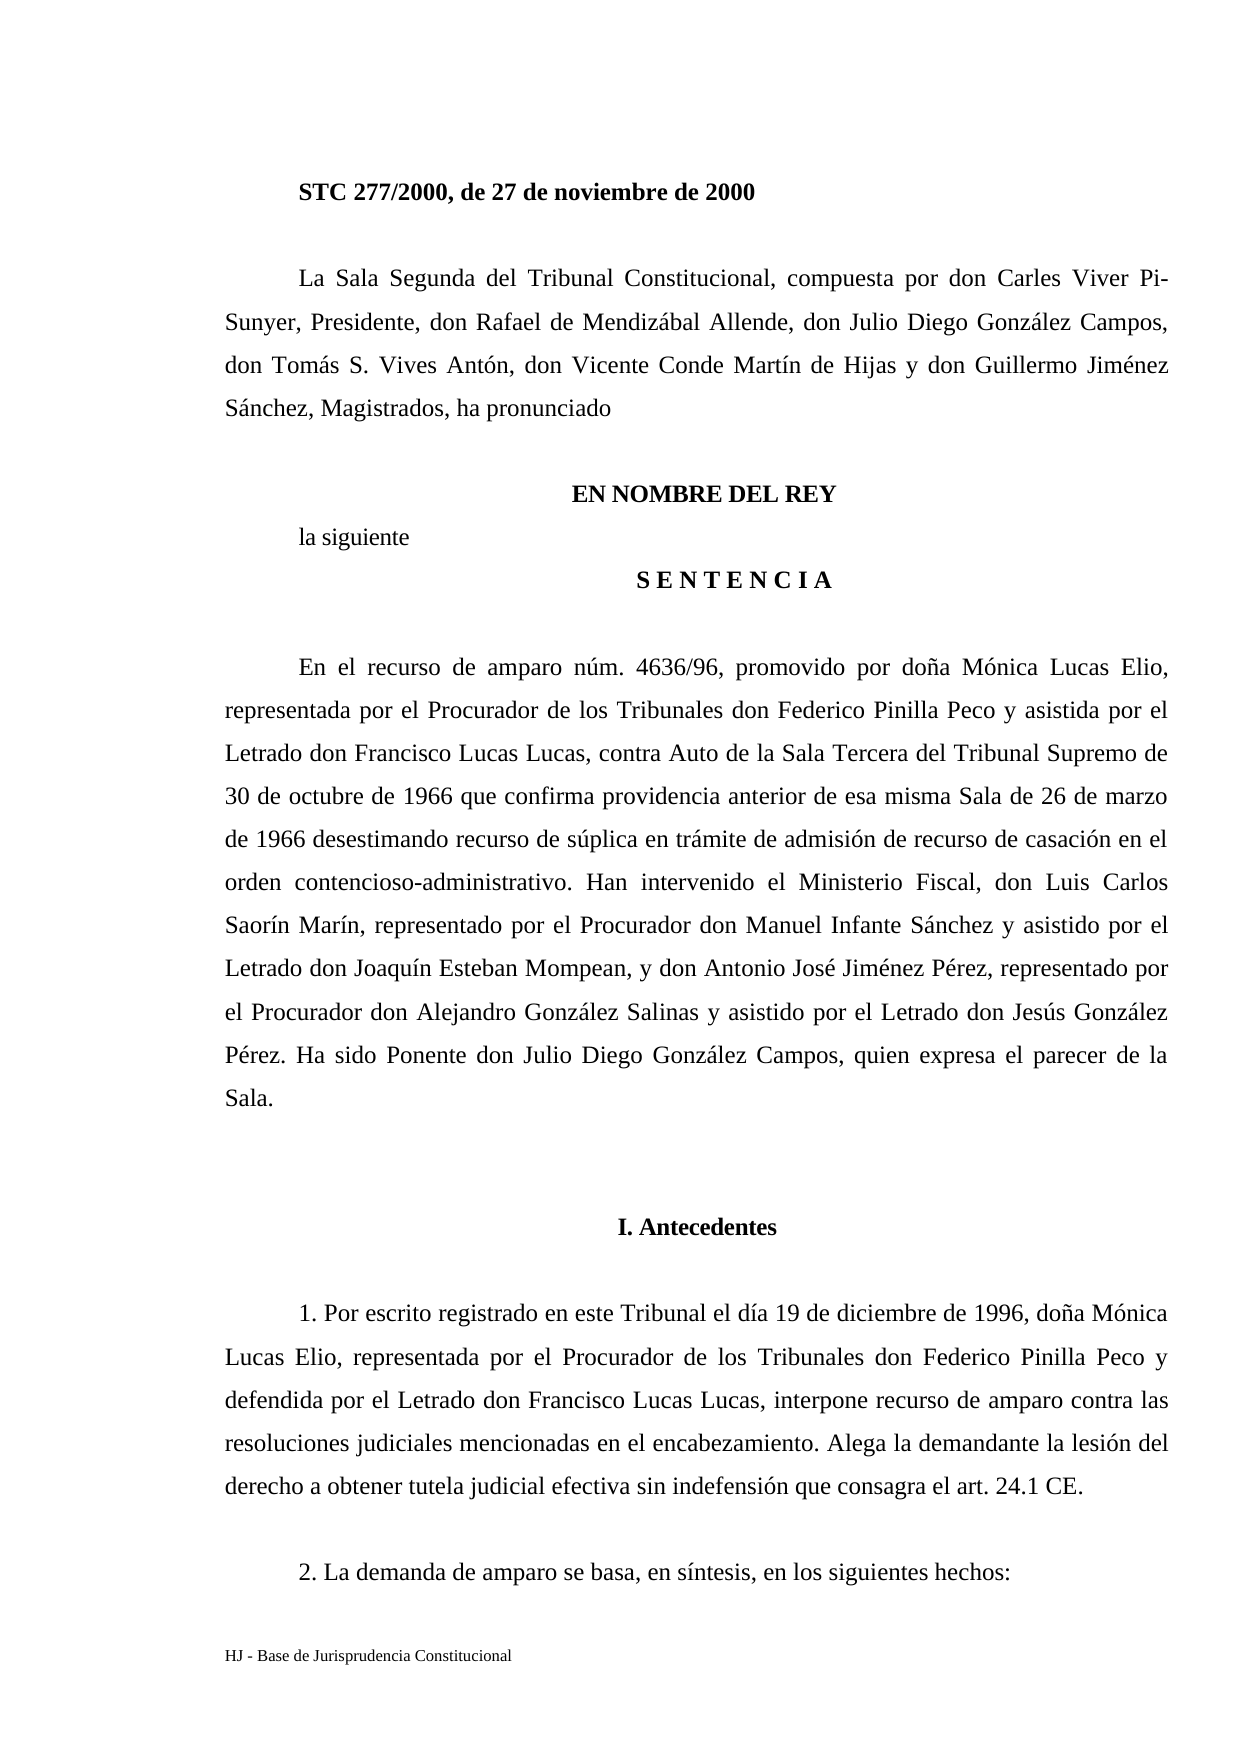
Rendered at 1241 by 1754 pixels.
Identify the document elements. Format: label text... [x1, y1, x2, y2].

text S E N T E N C I A [224, 565, 1169, 594]
text 1. Por escrito registrado en este Tribunal el día 19 de diciembre de 1996, doña Mónica Lucas Elio, representada por el Procurador de los Tribunales don Federico Pinilla Peco y defendida por el Letrado don Francisco Lucas Lucas, interpone recurso de amparo contra las resoluciones judiciales mencionadas en el encabezamiento. Alega la demandante la lesión del derecho a obtener tutela judicial efectiva sin indefensión que consagra el art. 24.1 CE. [224, 1298, 1169, 1500]
text La Sala Segunda del Tribunal Constitucional, compuesta por don Carles Viver Pi-Sunyer, Presidente, don Rafael de Mendizábal Allende, don Julio Diego González Campos, don Tomás S. Vives Antón, don Vicente Conde Martín de Hijas y don Guillermo Jiménez Sánchez, Magistrados, ha pronunciado [224, 263, 1169, 422]
text la siguiente [224, 522, 1110, 551]
text 2. La demanda de amparo se basa, en síntesis, en los siguientes hechos: [224, 1557, 1169, 1586]
text EN NOMBRE DEL REY [224, 479, 1110, 508]
text I. Antecedentes [224, 1212, 1169, 1241]
text En el recurso de amparo núm. 4636/96, promovido por doña Mónica Lucas Elio, representada por el Procurador de los Tribunales don Federico Pinilla Peco y asistida por el Letrado don Francisco Lucas Lucas, contra Auto de la Sala Tercera del Tribunal Supremo de 30 de octubre de 1966 que confirma providencia anterior de esa misma Sala de 26 de marzo de 1966 desestimando recurso de súplica en trámite de admisión de recurso de casación en el orden contencioso-administrativo. Han intervenido el Ministerio Fiscal, don Luis Carlos Saorín Marín, representado por el Procurador don Manuel Infante Sánchez y asistido por el Letrado don Joaquín Esteban Mompean, y don Antonio José Jiménez Pérez, representado por el Procurador don Alejandro González Salinas y asistido por el Letrado don Jesús González Pérez. Ha sido Ponente don Julio Diego González Campos, quien expresa el parecer de la Sala. [224, 652, 1169, 1112]
text STC 277/2000, de 27 de noviembre de 2000 [224, 177, 1169, 206]
